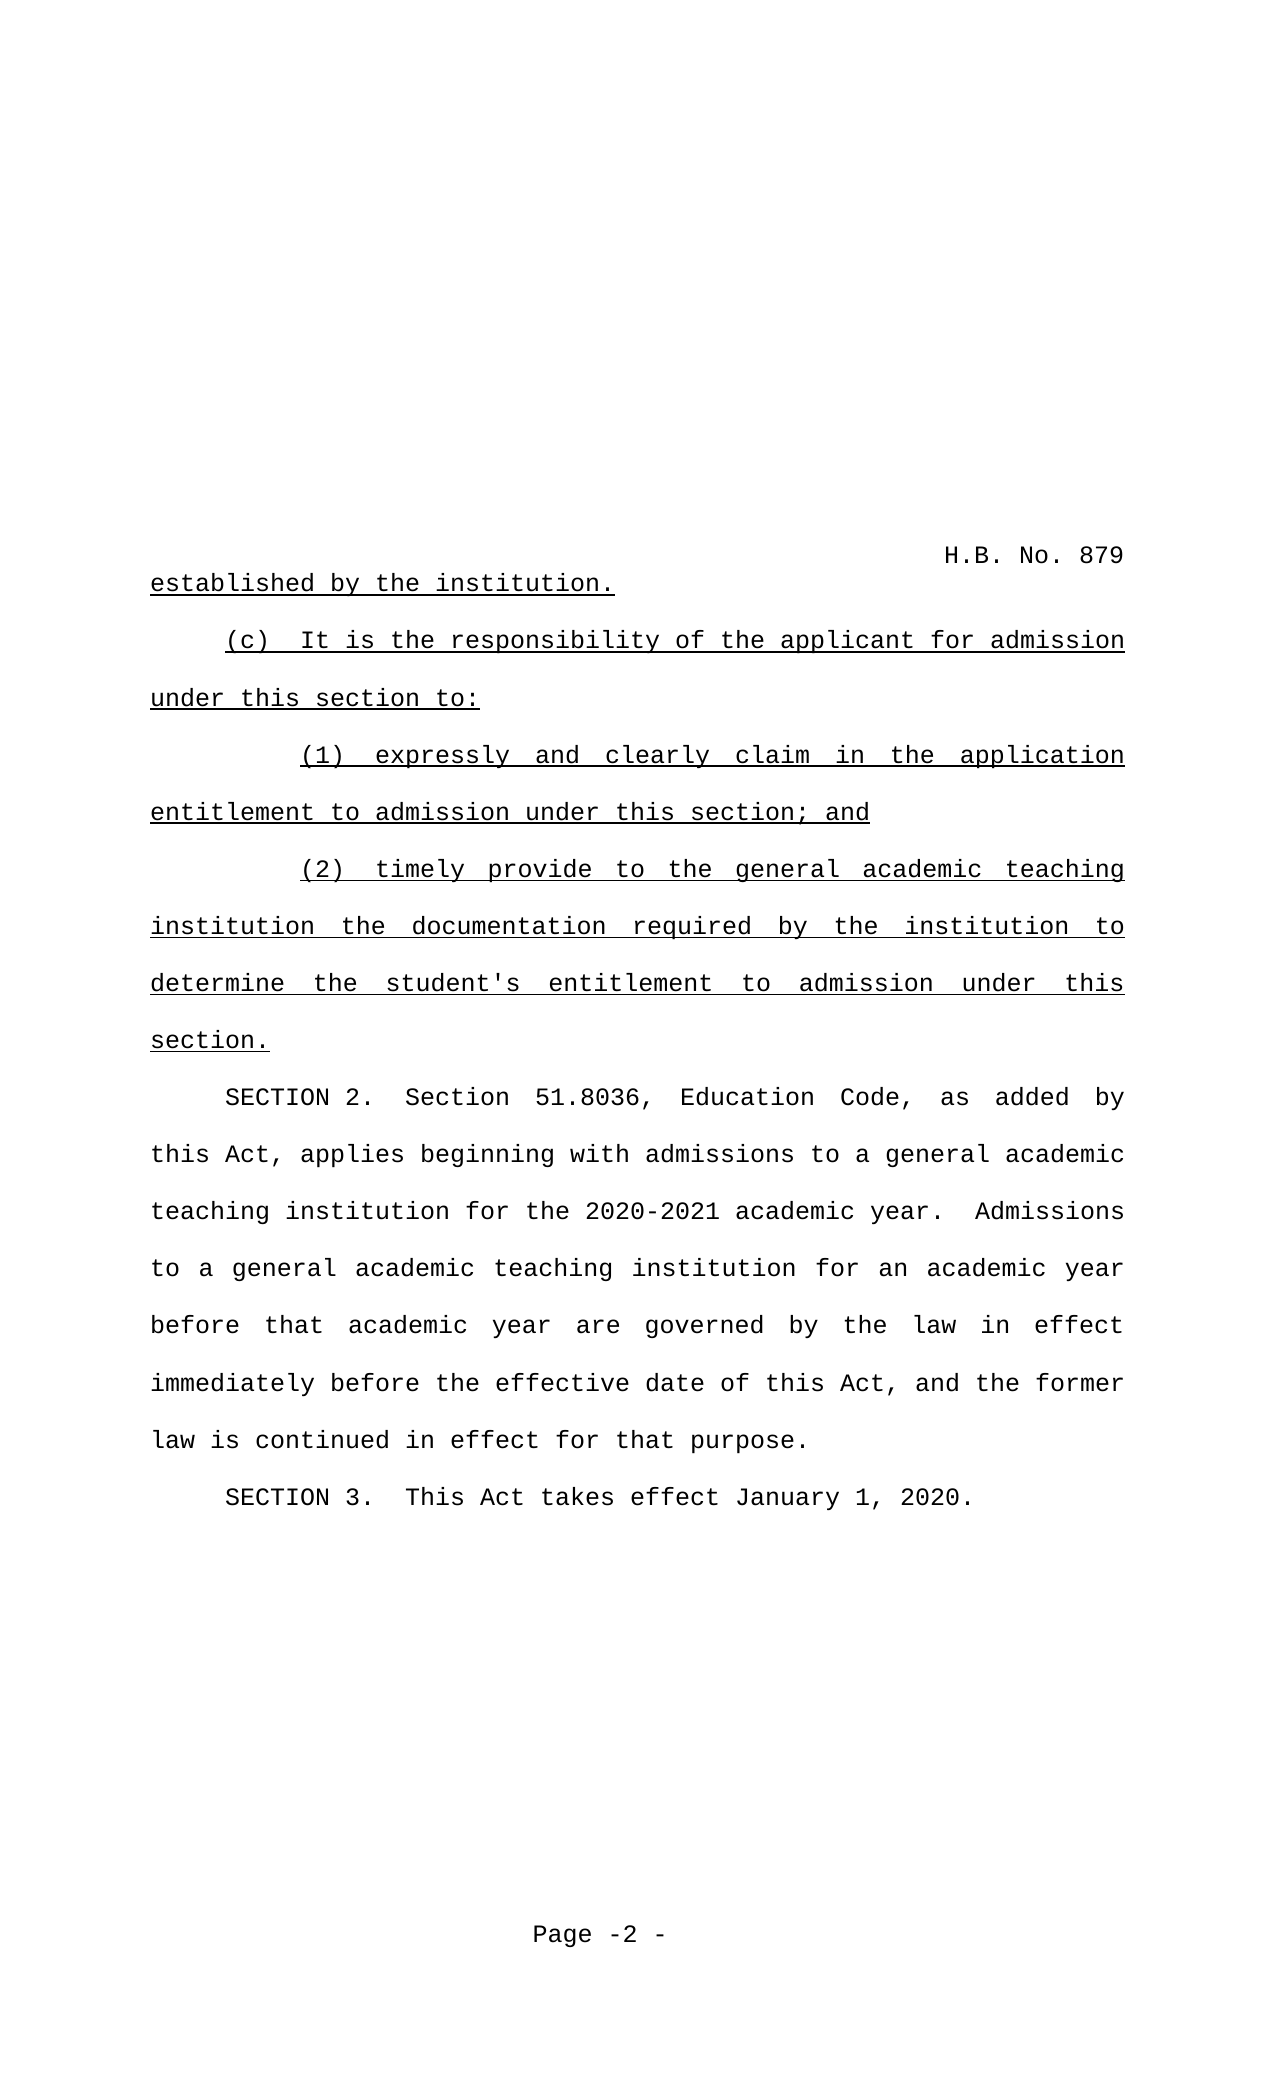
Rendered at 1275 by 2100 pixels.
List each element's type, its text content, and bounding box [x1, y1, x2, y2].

text (c) It is the responsibility of the applicant for admission under this section to: [150, 628, 1125, 713]
text SECTION 3. This Act takes effect January 1, 2020. [150, 1484, 1125, 1513]
text (1) expressly and clearly claim in the application entitlement to admission under this section; and [150, 742, 1125, 828]
text (2) timely provide to the general academic teaching institution the documentation required by the institution to determine the student's entitlement to admission under this section. [150, 938, 1125, 994]
text SECTION 2. Section 51.8036, Education Code, as added by this Act, applies beginning with admissions to a general academic teaching institution for the 2020-2021 academic year. Admissions to a general academic teaching institution for an academic year before that academic year are governed by the law in effect immediately before the effective date of this Act, and the former law is continued in effect for that purpose. [150, 1084, 1125, 1456]
text (2) timely provide to the general academic teaching institution the documentation required by the institution to determine the student's entitlement to admission under this section. [150, 856, 1125, 937]
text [150, 571, 1125, 599]
text (2) timely provide to the general academic teaching institution the documentation required by the institution to determine the student's entitlement to admission under this section. [150, 995, 1125, 1056]
